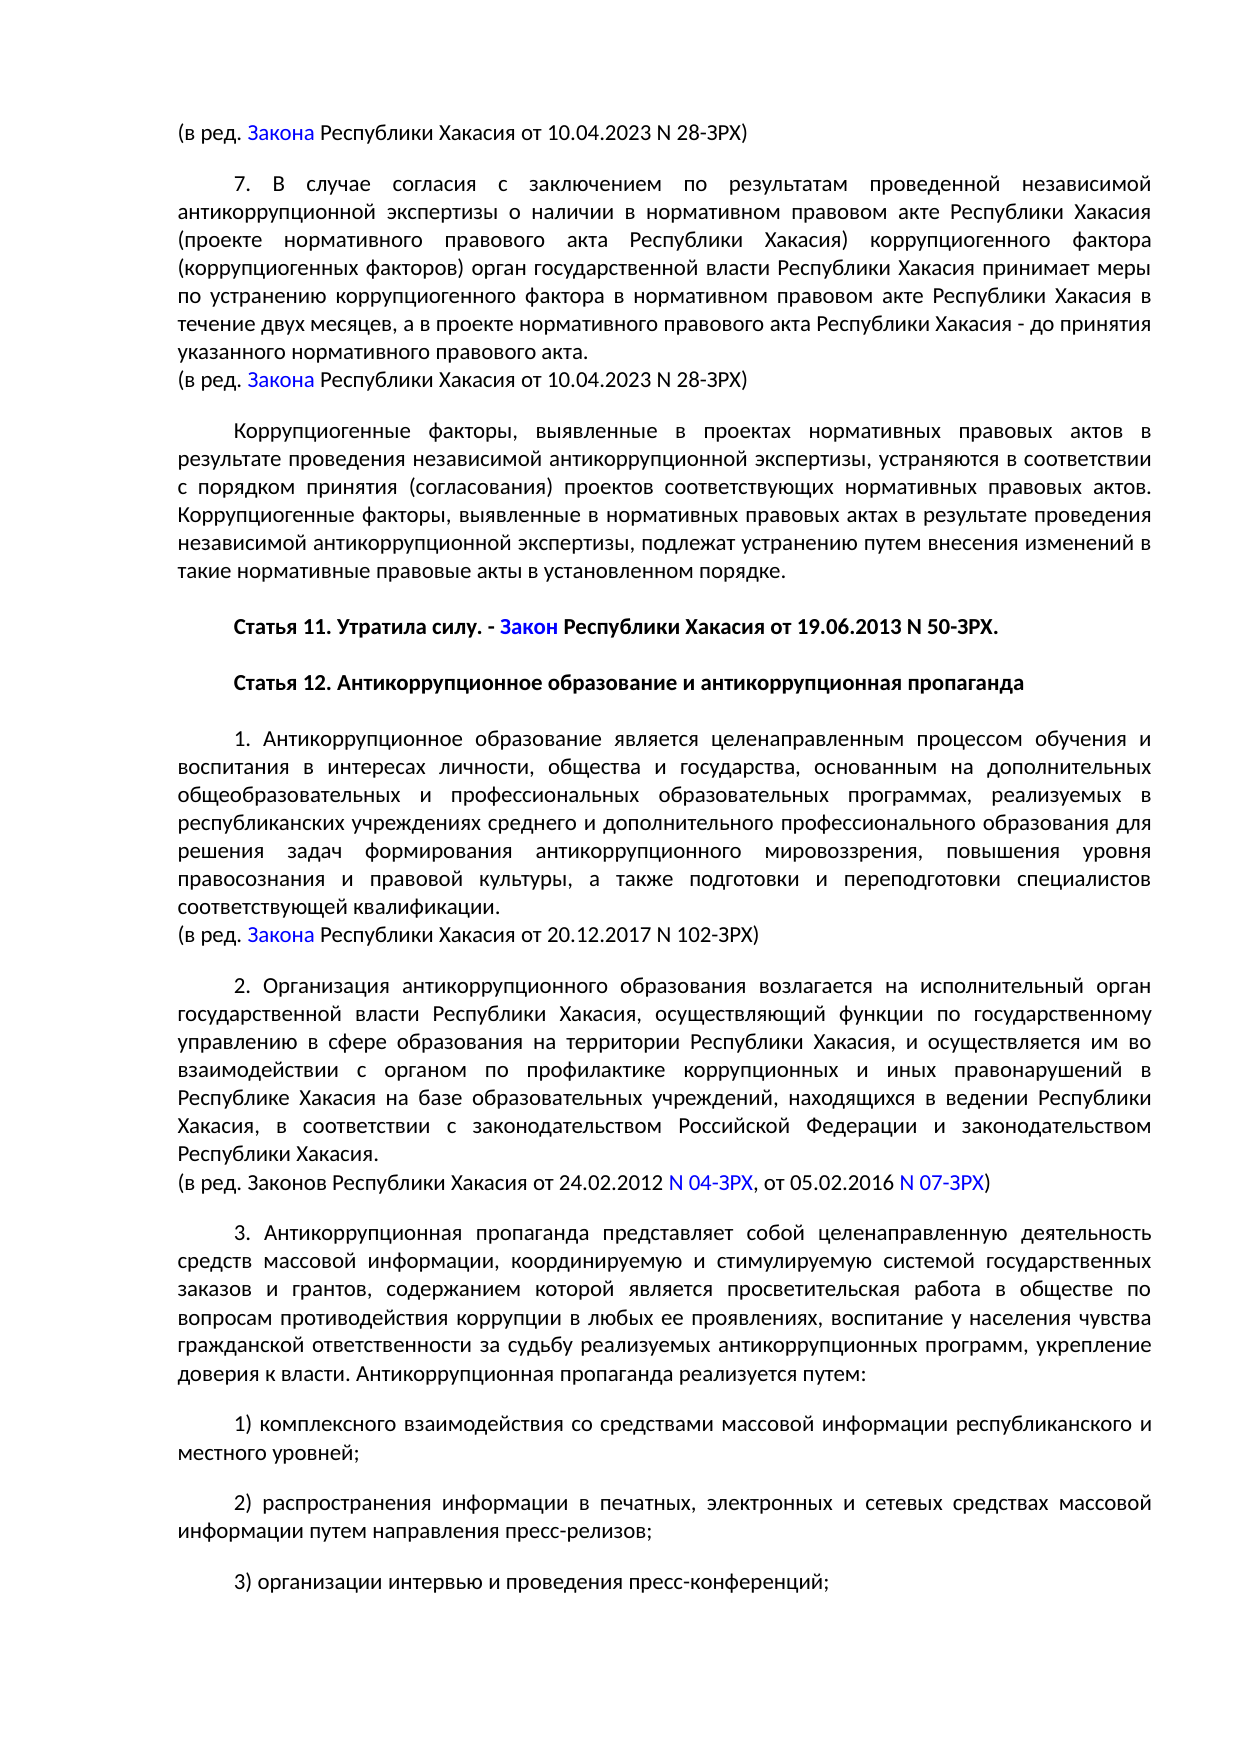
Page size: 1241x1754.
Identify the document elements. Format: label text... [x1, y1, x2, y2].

text (в ред. Закона Республики Хакасия от 10.04.2023 N 28-ЗРХ) [177, 365, 1152, 393]
text (в ред. Законов Республики Хакасия от 24.02.2012 N 04-ЗРХ, от 05.02.2016 N 07-ЗРХ) [177, 1168, 1152, 1196]
text (в ред. Закона Республики Хакасия от 20.12.2017 N 102-ЗРХ) [177, 921, 1152, 948]
text 1) комплексного взаимодействия со средствами массовой информации республиканского и местного уровней; [177, 1409, 1152, 1466]
text Коррупциогенные факторы, выявленные в проектах нормативных правовых актов в результате проведения независимой антикоррупционной экспертизы, устраняются в соответствии с порядком принятия (согласования) проектов соответствующих нормативных правовых актов. Коррупциогенные факторы, выявленные в нормативных правовых актах в результате проведения независимой антикоррупционной экспертизы, подлежат устранению путем внесения изменений в такие нормативные правовые акты в установленном порядке. [177, 416, 1152, 584]
text 2) распространения информации в печатных, электронных и сетевых средствах массовой информации путем направления пресс-релизов; [177, 1488, 1152, 1544]
title Статья 11. Утратила силу. - Закон Республики Хакасия от 19.06.2013 N 50-ЗРХ. [177, 612, 1152, 640]
text 3) организации интервью и проведения пресс-конференций; [177, 1567, 1152, 1596]
text 1. Антикоррупционное образование является целенаправленным процессом обучения и воспитания в интересах личности, общества и государства, основанным на дополнительных общеобразовательных и профессиональных образовательных программах, реализуемых в республиканских учреждениях среднего и дополнительного профессионального образования для решения задач формирования антикоррупционного мировоззрения, повышения уровня правосознания и правовой культуры, а также подготовки и переподготовки специалистов соответствующей квалификации. [177, 724, 1152, 921]
text 2. Организация антикоррупционного образования возлагается на исполнительный орган государственной власти Республики Хакасия, осуществляющий функции по государственному управлению в сфере образования на территории Республики Хакасия, и осуществляется им во взаимодействии с органом по профилактике коррупционных и иных правонарушений в Республике Хакасия на базе образовательных учреждений, находящихся в ведении Республики Хакасия, в соответствии с законодательством Российской Федерации и законодательством Республики Хакасия. [177, 971, 1152, 1168]
text 3. Антикоррупционная пропаганда представляет собой целенаправленную деятельность средств массовой информации, координируемую и стимулируемую системой государственных заказов и грантов, содержанием которой является просветительская работа в обществе по вопросам противодействия коррупции в любых ее проявлениях, воспитание у населения чувства гражданской ответственности за судьбу реализуемых антикоррупционных программ, укрепление доверия к власти. Антикоррупционная пропаганда реализуется путем: [177, 1218, 1152, 1387]
text 7. В случае согласия с заключением по результатам проведенной независимой антикоррупционной экспертизы о наличии в нормативном правовом акте Республики Хакасия (проекте нормативного правового акта Республики Хакасия) коррупциогенного фактора (коррупциогенных факторов) орган государственной власти Республики Хакасия принимает меры по устранению коррупциогенного фактора в нормативном правовом акте Республики Хакасия в течение двух месяцев, а в проекте нормативного правового акта Республики Хакасия - до принятия указанного нормативного правового акта. [177, 169, 1152, 365]
title Статья 12. Антикоррупционное образование и антикоррупционная пропаганда [177, 668, 1152, 696]
text (в ред. Закона Республики Хакасия от 10.04.2023 N 28-ЗРХ) [177, 118, 1152, 146]
